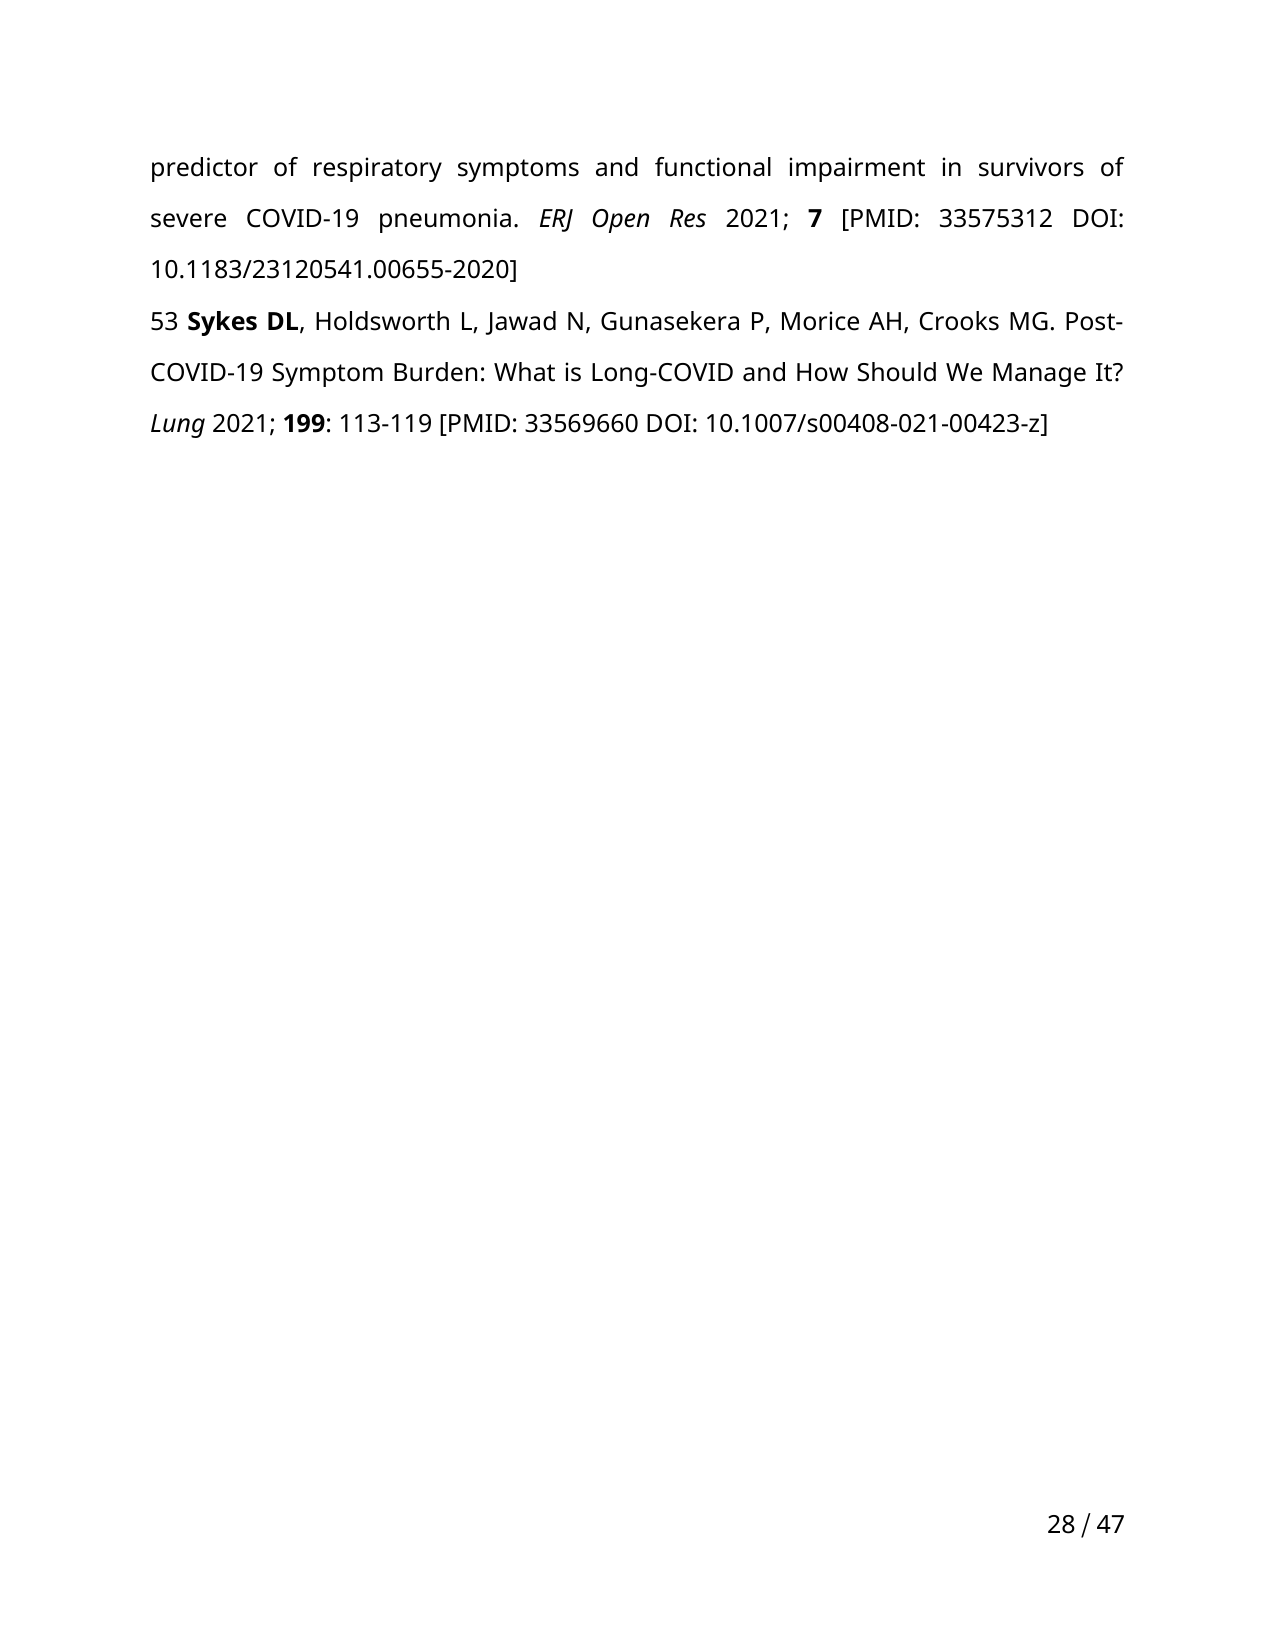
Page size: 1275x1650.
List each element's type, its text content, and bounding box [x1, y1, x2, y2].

text 53 Sykes DL, Holdsworth L, Jawad N, Gunasekera P, Morice AH, Crooks MG. Post-COVID-19 Symptom Burden: What is Long-COVID and How Should We Manage It? Lung 2021; 199: 113-119 [PMID: 33569660 DOI: 10.1007/s00408-021-00423-z] [150, 303, 1125, 439]
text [150, 150, 1125, 286]
